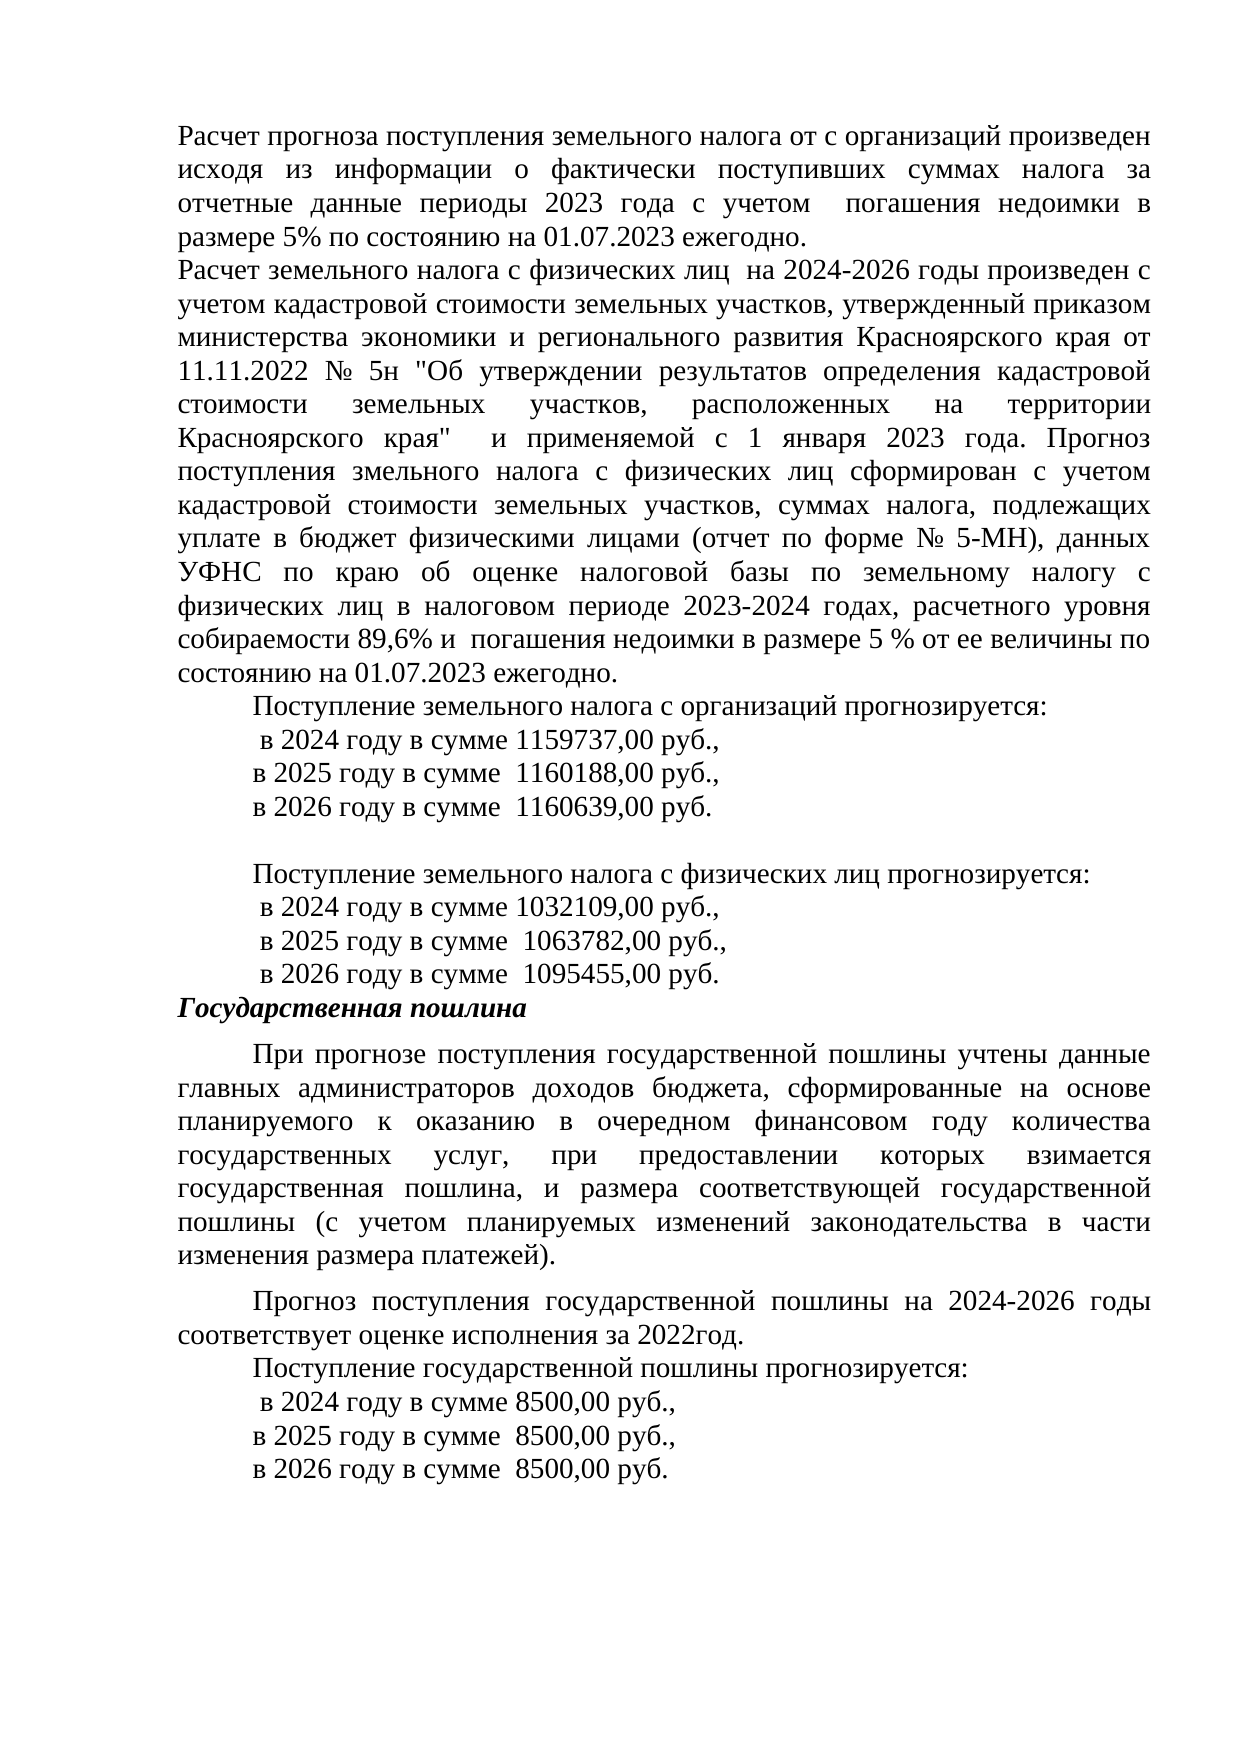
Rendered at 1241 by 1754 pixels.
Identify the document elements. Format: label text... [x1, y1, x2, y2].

text Поступление государственной пошлины прогнозируется: [177, 1351, 1152, 1384]
text в 2025 году в сумме 8500,00 руб., [177, 1418, 1152, 1451]
text в 2024 году в сумме 1159737,00 руб., [177, 722, 1152, 755]
text в 2025 году в сумме 1063782,00 руб., [177, 923, 1152, 957]
text Поступление земельного налога с организаций прогнозируется: [177, 688, 1152, 722]
text При прогнозе поступления государственной пошлины учтены данные главных администраторов доходов бюджета, сформированные на основе планируемого к оказанию в очередном финансовом году количества государственных услуг, при предоставлении которых взимается государственная пошлина, и размера соответствующей государственной пошлины (с учетом планируемых изменений законодательства в части изменения размера платежей). [177, 1036, 1152, 1271]
text в 2024 году в сумме 1032109,00 руб., [177, 889, 1152, 923]
text в 2026 году в сумме 1095455,00 руб. [177, 957, 1152, 990]
text в 2025 году в сумме 1160188,00 руб., [177, 755, 1152, 789]
text Расчет земельного налога с физических лиц на 2024-2026 годы произведен с учетом кадастровой стоимости земельных участков, утвержденный приказом министерства экономики и регионального развития Красноярского края от 11.11.2022 № 5н "Об утверждении результатов определения кадастровой стоимости земельных участков, расположенных на территории Красноярского края" и применяемой с 1 января 2023 года. Прогноз поступления змельного налога с физических лиц сформирован с учетом кадастровой стоимости земельных участков, суммах налога, подлежащих уплате в бюджет физическими лицами (отчет по форме № 5-МН), данных УФНС по краю об оценке налоговой базы по земельному налогу с физических лиц в налоговом периоде 2023-2024 годах, расчетного уровня собираемости 89,6% и погашения недоимки в размере 5 % от ее величины по состоянию на 01.07.2023 ежегодно. [177, 252, 1152, 688]
text Прогноз поступления государственной пошлины на 2024-2026 годы соответствует оценке исполнения за 2022год. [177, 1283, 1152, 1351]
text Государственная пошлина [177, 990, 1152, 1024]
text в 2026 году в сумме 8500,00 руб. [177, 1451, 1152, 1485]
text Поступление земельного налога с физических лиц прогнозируется: [177, 856, 1152, 889]
text в 2024 году в сумме 8500,00 руб., [177, 1384, 1152, 1418]
text в 2026 году в сумме 1160639,00 руб. [177, 789, 1152, 822]
text Расчет прогноза поступления земельного налога от с организаций произведен исходя из информации о фактически поступивших суммах налога за отчетные данные периоды 2023 года с учетом погашения недоимки в размере 5% по состоянию на 01.07.2023 ежегодно. [177, 118, 1152, 252]
